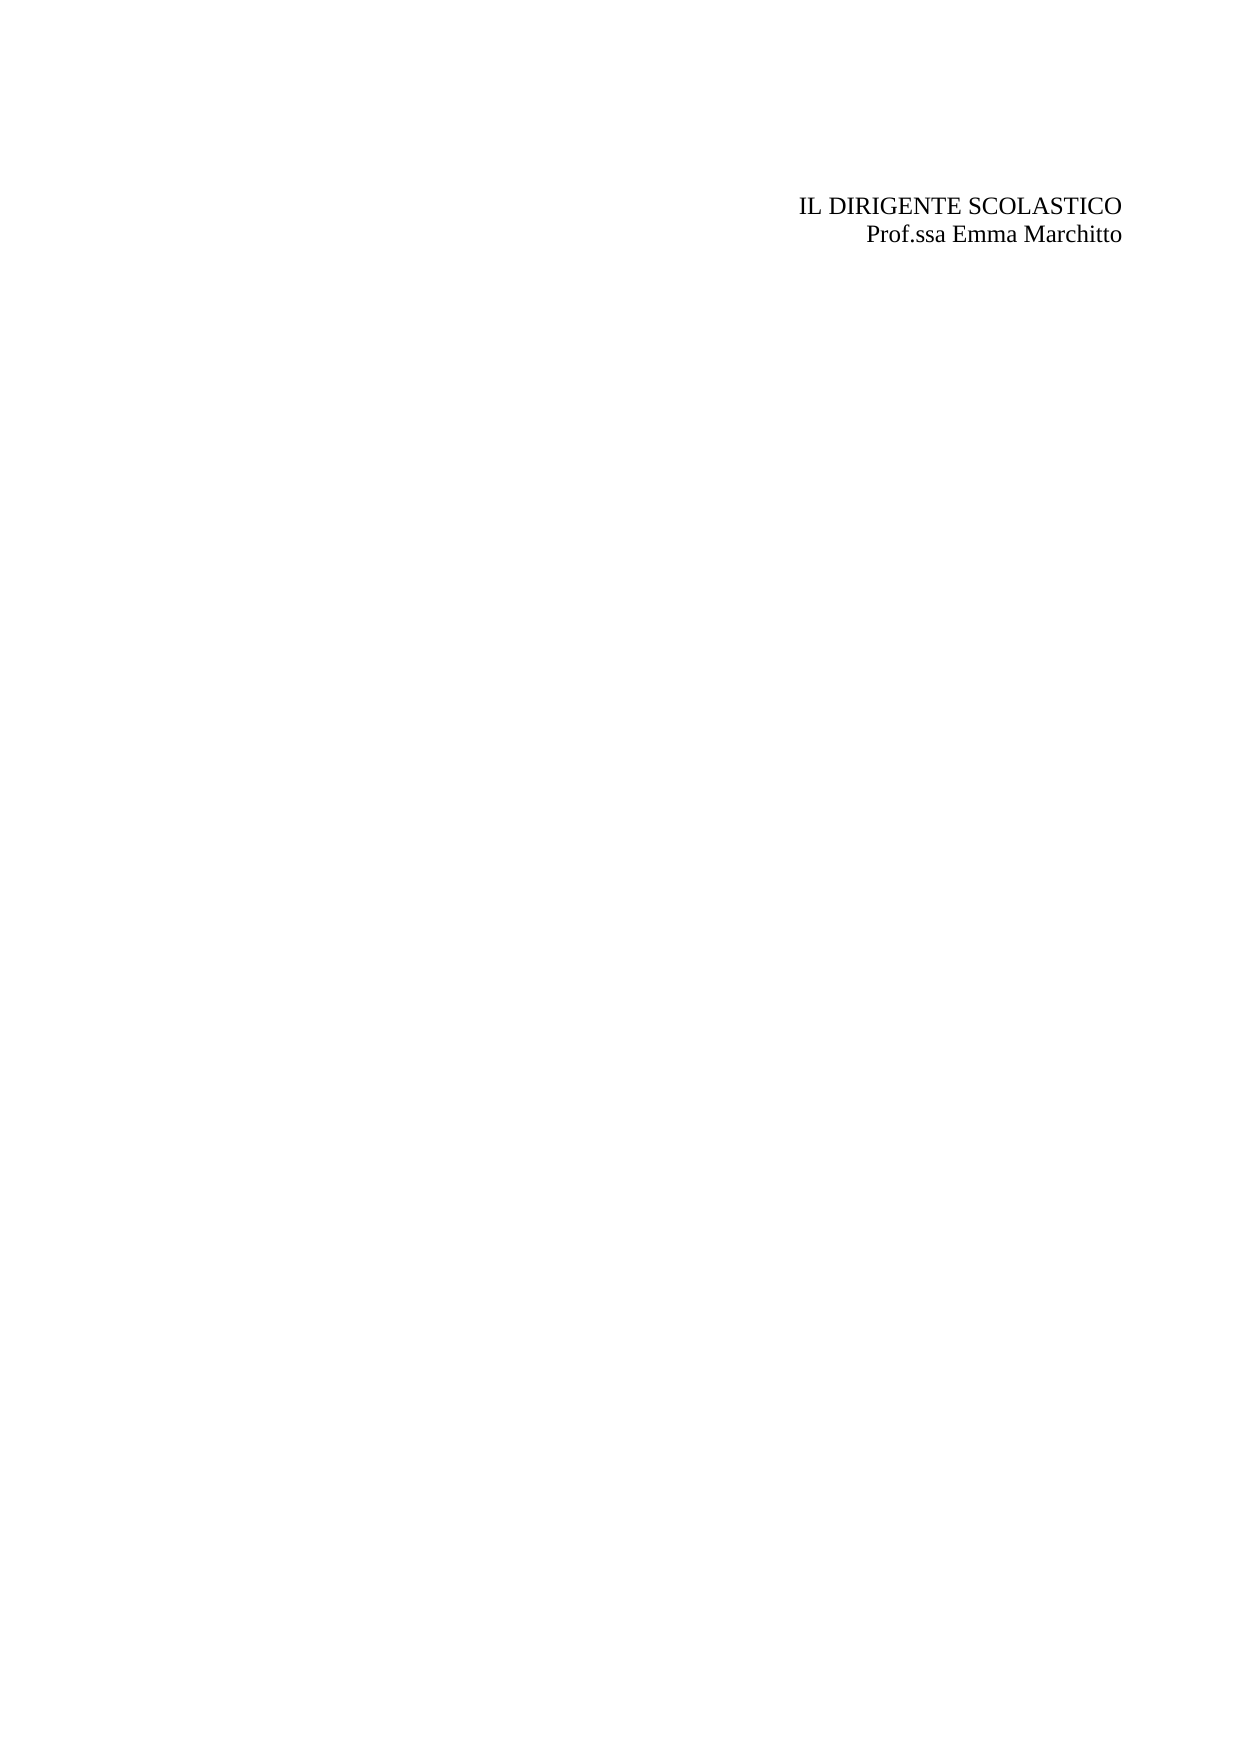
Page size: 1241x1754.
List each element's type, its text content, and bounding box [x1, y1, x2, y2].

text IL DIRIGENTE SCOLASTICO [118, 191, 1122, 219]
text Prof.ssa Emma Marchitto [118, 219, 1122, 248]
